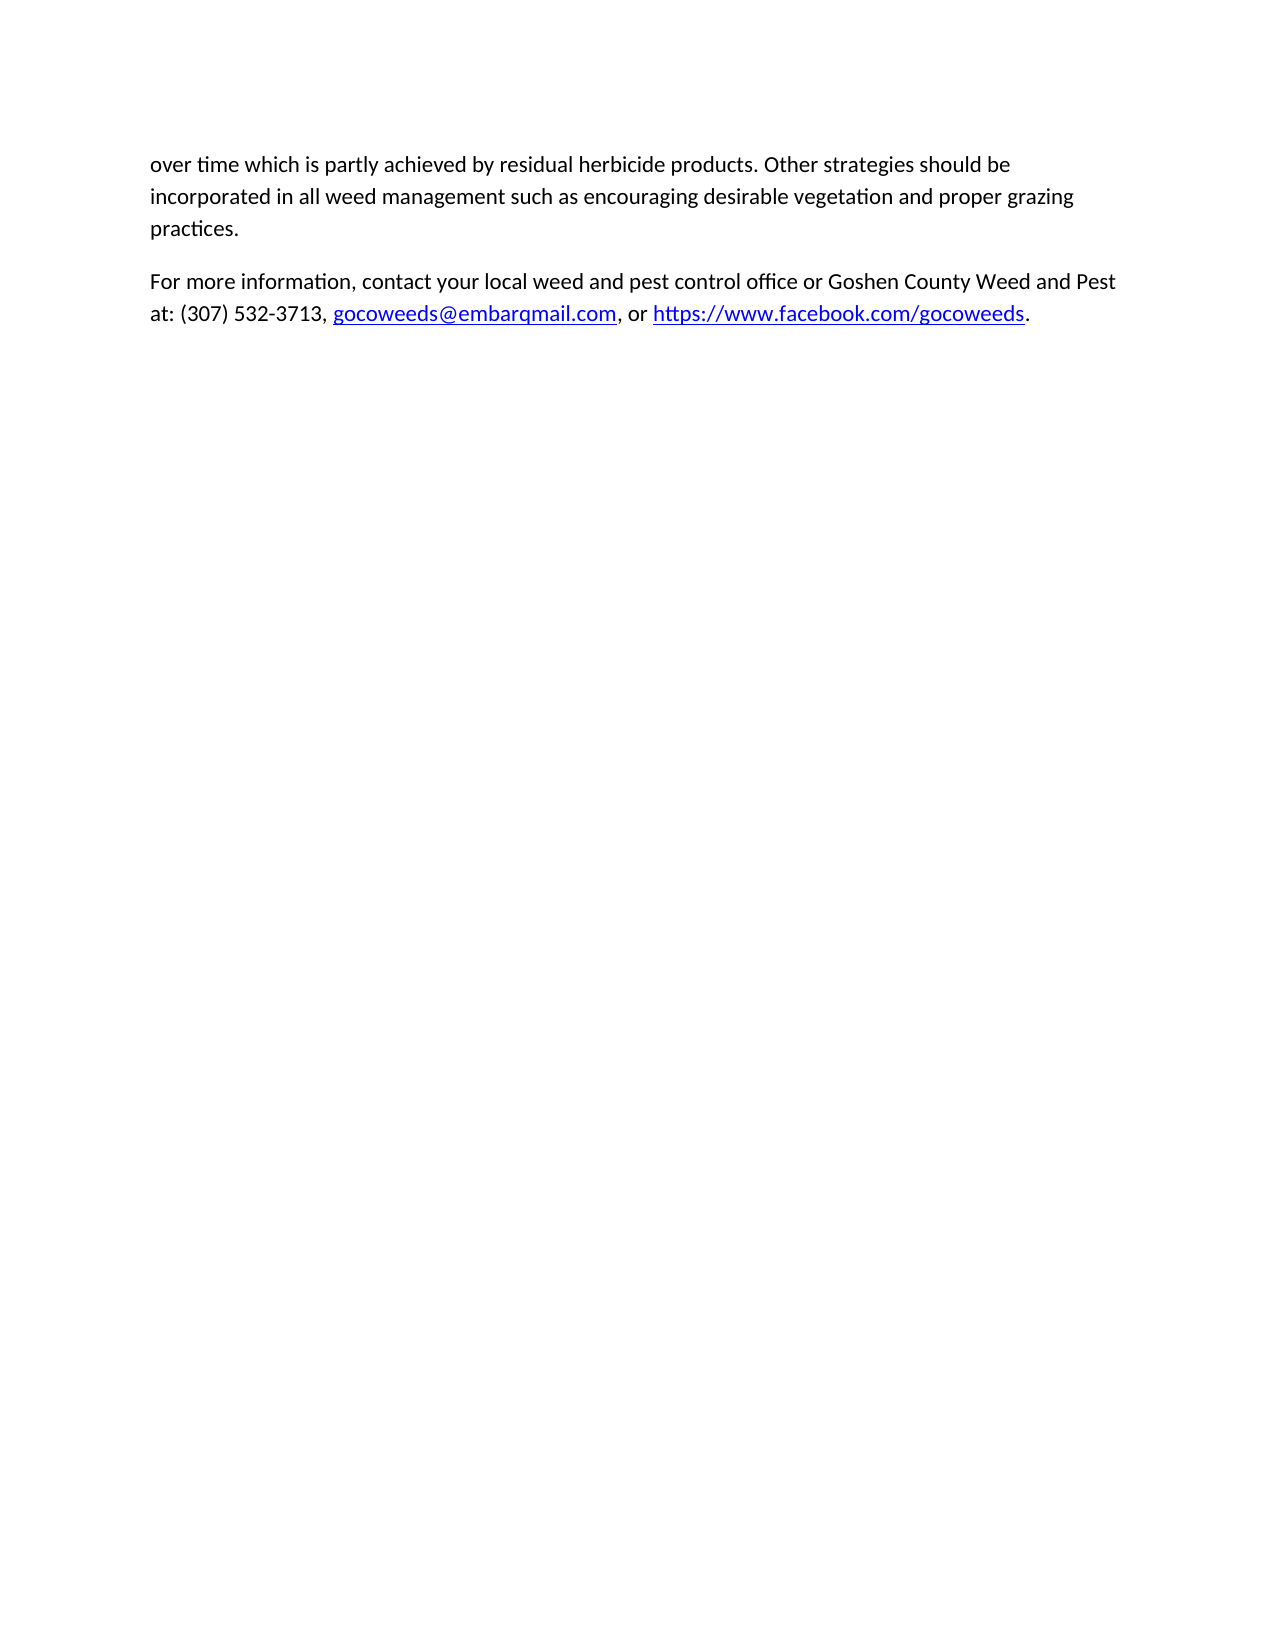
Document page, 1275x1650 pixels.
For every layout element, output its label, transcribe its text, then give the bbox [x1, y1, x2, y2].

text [150, 150, 1125, 242]
text For more information, contact your local weed and pest control office or Goshen County Weed and Pest at: (307) 532-3713, gocoweeds@embarqmail.com, or https://www.facebook.com/gocoweeds. [150, 267, 1125, 328]
